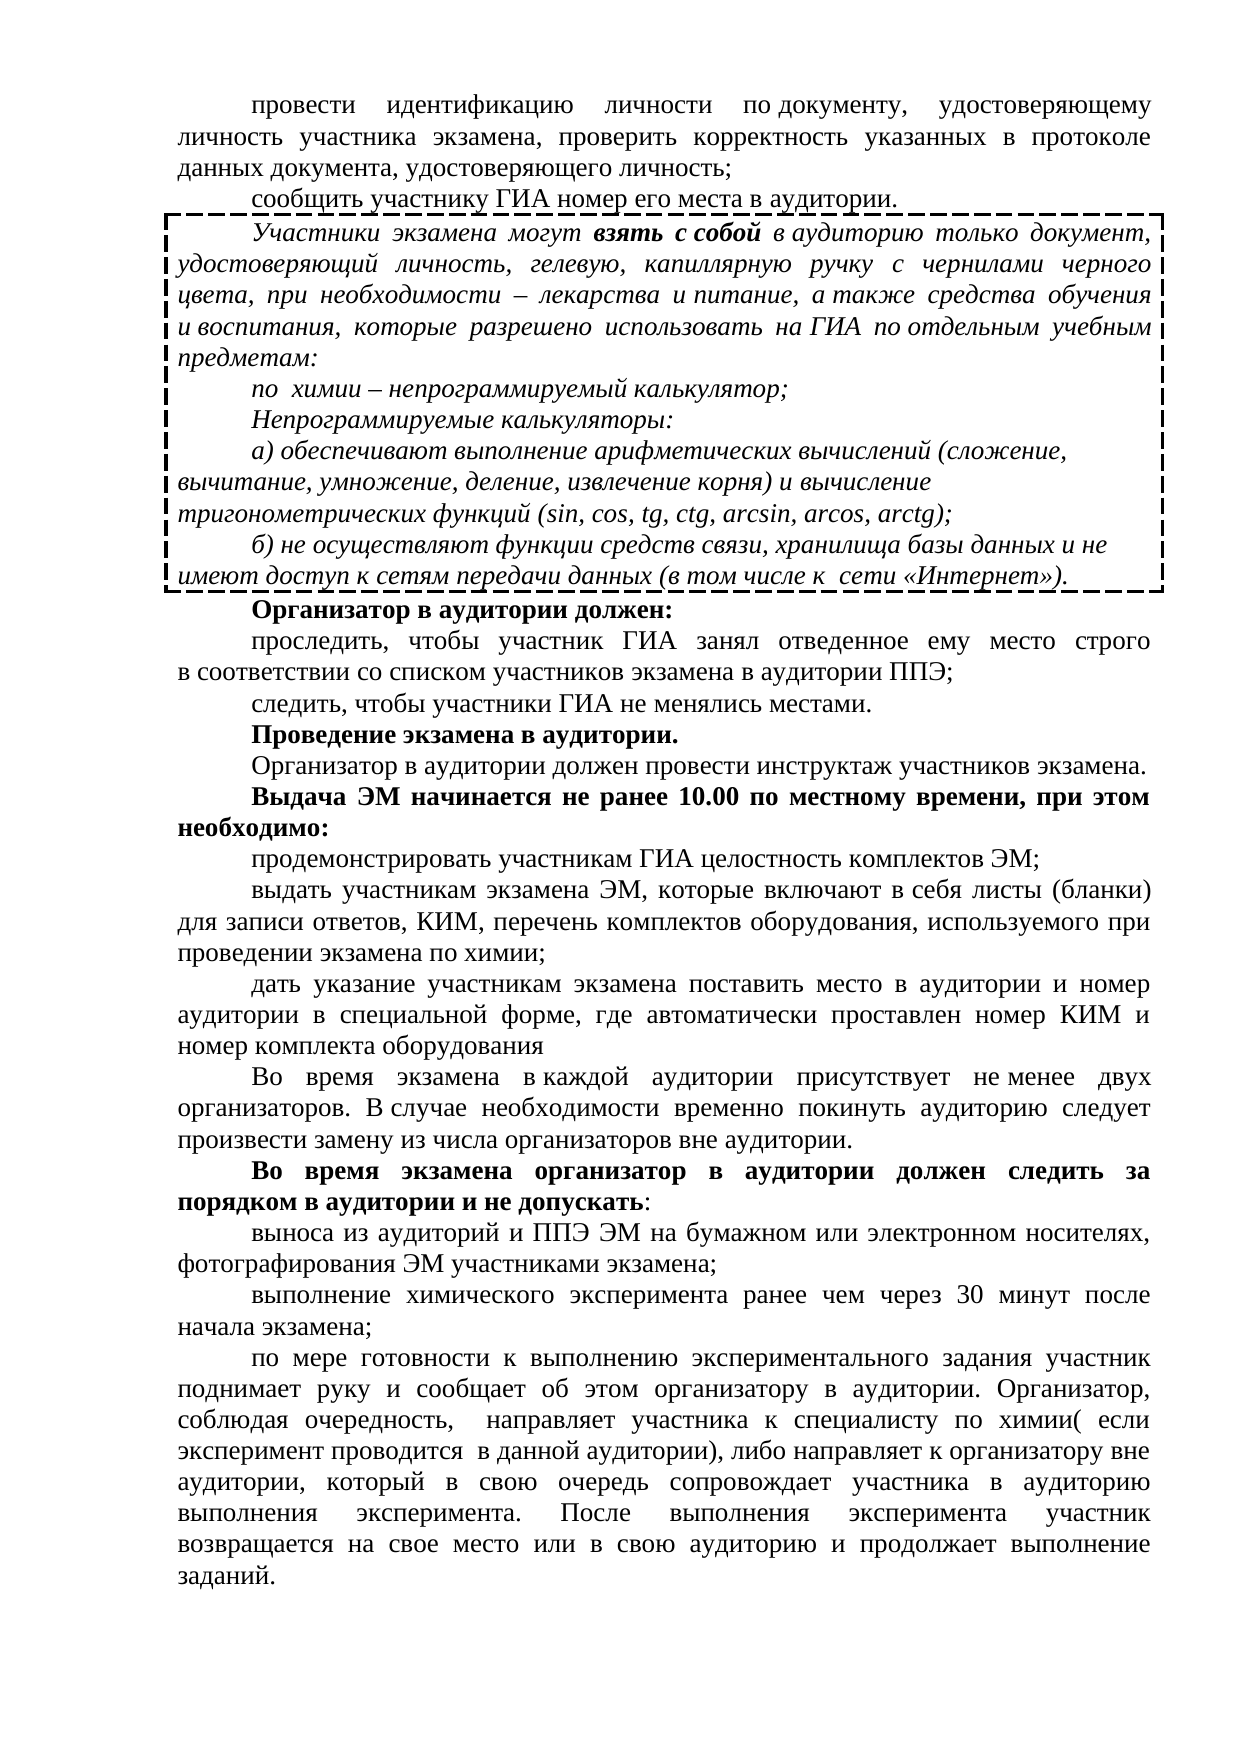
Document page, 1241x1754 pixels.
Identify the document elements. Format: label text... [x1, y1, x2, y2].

text дать указание участникам экзамена поставить место в аудитории и номер аудитории в специальной форме, где автоматически проставлен номер КИМ и номер комплекта оборудования [177, 967, 1152, 1060]
text Организатор в аудитории должен: [177, 593, 1152, 624]
text продемонстрировать участникам ГИА целостность комплектов ЭМ; [177, 842, 1152, 873]
text выдать участникам экзамена ЭМ, которые включают в себя листы (бланки) для записи ответов, КИМ, перечень комплектов оборудования, используемого при проведении экзамена по химии; [177, 873, 1152, 967]
text Выдача ЭМ начинается не ранее 10.00 по местному времени, при этом необходимо: [177, 780, 1152, 842]
text провести идентификацию личности по документу, удостоверяющему личность участника экзамена, проверить корректность указанных в протоколе данных документа, удостоверяющего личность; [177, 89, 1152, 182]
text следить, чтобы участники ГИА не менялись местами. [177, 687, 1152, 718]
table_header Участники экзамена могут взять с собой в аудиторию только документ, удостоверяющий личность, гелевую, капиллярную ручку с чернилами черного цвета, при необходимости – лекарства и питание, а также средства обучения и воспитания, которые разрешено использовать на ГИА по отдельным учебным предметам: по химии – непрограммируемый калькулятор; Непрограммируемые калькуляторы: а) обеспечивают выполнение арифметических вычислений (сложение, вычитание, умножение, деление, извлечение корня) и вычисление тригонометрических функций (sin, cos, tg, ctg, arcsin, arcos, arctg); б) не осуществляют функции средств связи, хранилища базы данных и не имеют доступ к сетям передачи данных (в том числе к сети «Интернет»). [166, 213, 1163, 590]
text Проведение экзамена в аудитории. [177, 718, 1152, 749]
text выноса из аудиторий и ППЭ ЭМ на бумажном или электронном носителях, фотографирования ЭМ участниками экзамена; [177, 1216, 1152, 1278]
text по мере готовности к выполнению экспериментального задания участник поднимает руку и сообщает об этом организатору в аудитории. Организатор, соблюдая очередность, направляет участника к специалисту по химии( если эксперимент проводится в данной аудитории), либо направляет к организатору вне аудитории, который в свою очередь сопровождает участника в аудиторию выполнения эксперимента. После выполнения эксперимента участник возвращается на свое место или в свою аудиторию и продолжает выполнение заданий. [177, 1341, 1152, 1590]
text Во время экзамена в каждой аудитории присутствует не менее двух организаторов. В случае необходимости временно покинуть аудиторию следует произвести замену из числа организаторов вне аудитории. [177, 1060, 1152, 1154]
text проследить, чтобы участник ГИА занял отведенное ему место строго в соответствии со списком участников экзамена в аудитории ППЭ; [177, 624, 1152, 687]
text выполнение химического эксперимента ранее чем через 30 минут после начала экзамена; [177, 1278, 1152, 1341]
text Во время экзамена организатор в аудитории должен следить за порядком в аудитории и не допускать: [177, 1154, 1152, 1216]
text Организатор в аудитории должен провести инструктаж участников экзамена. [177, 749, 1152, 780]
text сообщить участнику ГИА номер его места в аудитории. [177, 182, 1152, 213]
